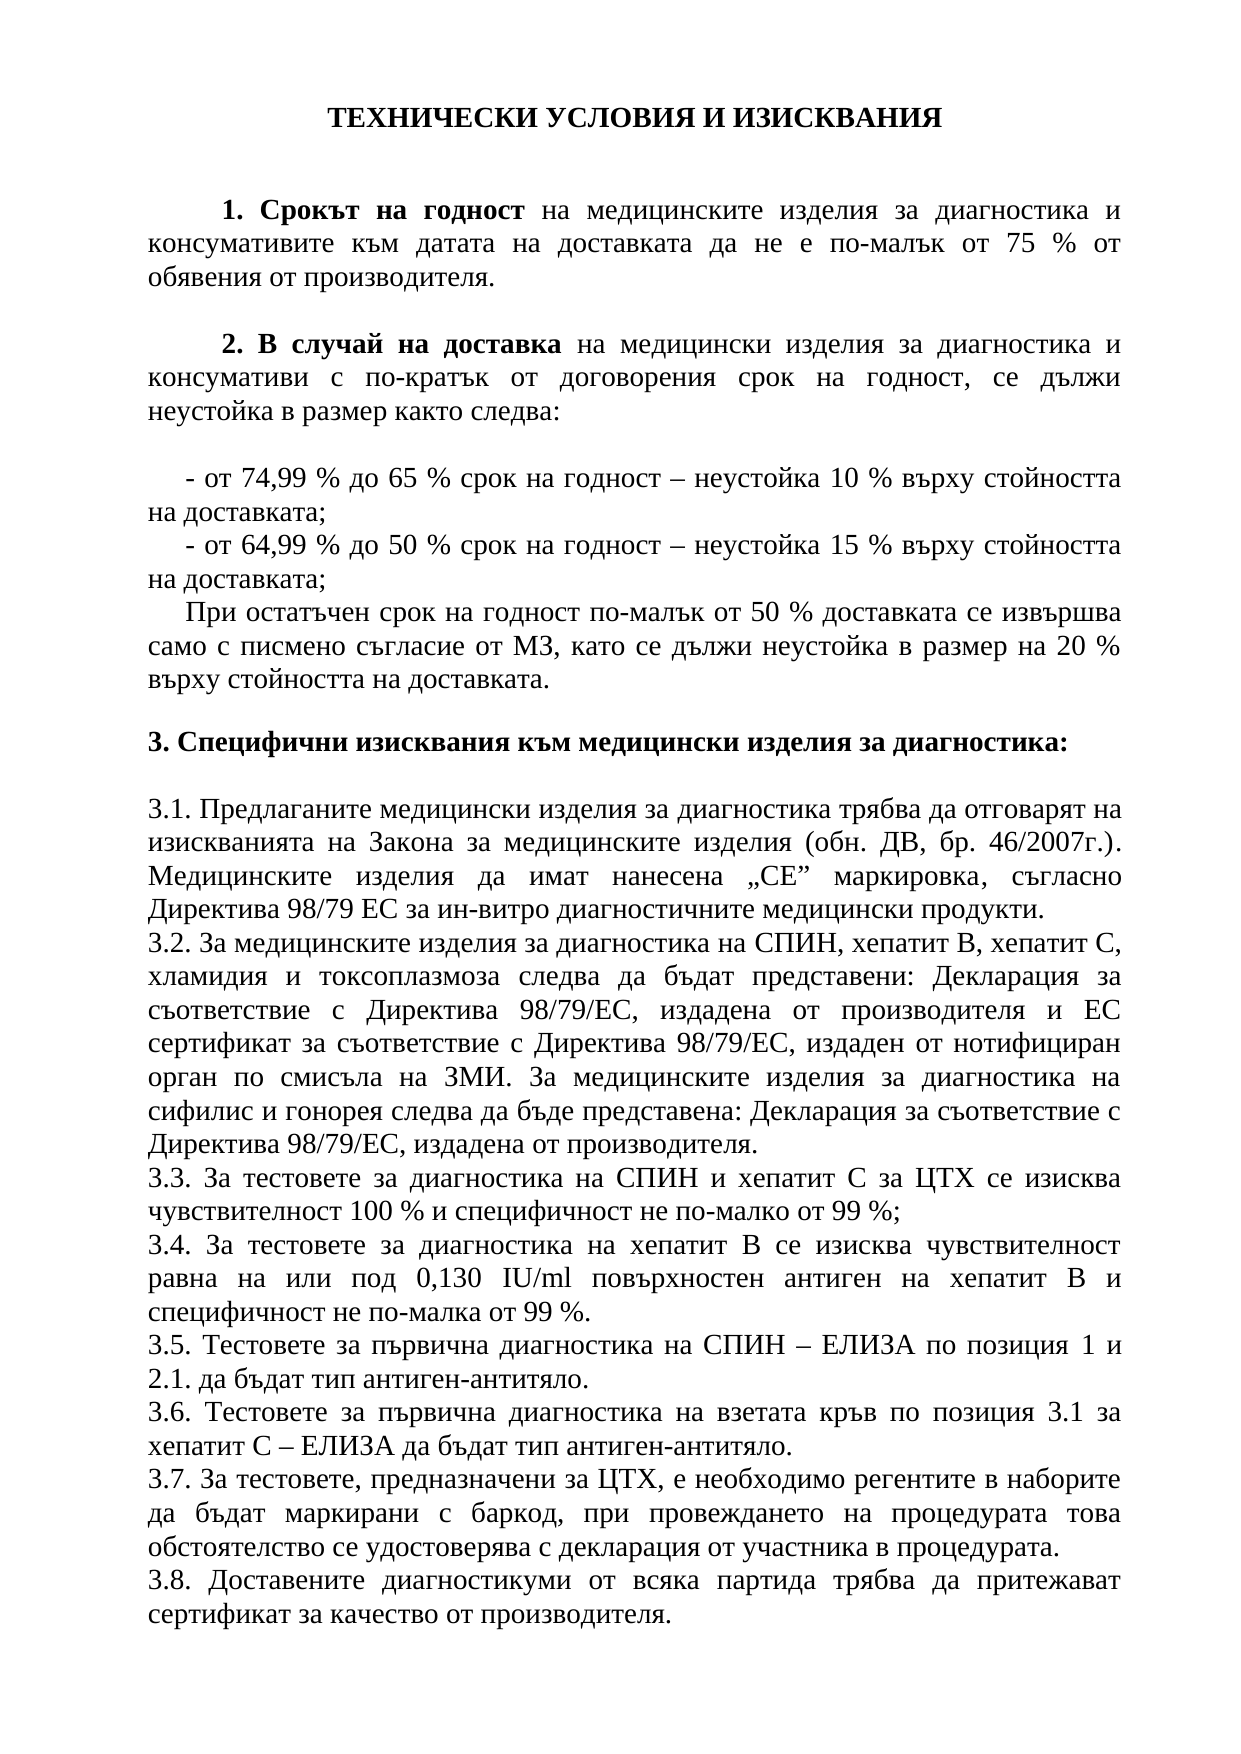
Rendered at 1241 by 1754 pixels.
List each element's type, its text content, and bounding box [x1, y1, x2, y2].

list - от 74,99 % до 65 % срок на годност – неустойка 10 % върху стойността на доставката; [148, 460, 1122, 527]
list - от 64,99 % до 50 % срок на годност – неустойка 15 % върху стойността на доставката; [148, 527, 1122, 594]
list При остатъчен срок на годност по-малък от 50 % доставката се извършва само с писмено съгласие от МЗ, като се дължи неустойка в размер на 20 % върху стойността на доставката. [148, 594, 1122, 695]
text 3.1. Предлаганите медицински изделия за диагностика трябва да отговарят на изискванията на Закона за медицинските изделия (обн. ДВ, бр. 46/2007г.). Медицинските изделия да имат нанесена „СЕ” маркировка, съгласно Директива 98/79 ЕС за ин-витро диагностичните медицински продукти. [148, 791, 1122, 925]
text 3.2. За медицинските изделия за диагностика на СПИН, хепатит В, хепатит С, хламидия и токсоплазмоза следва да бъдат представени: Декларация за съответствие с Директива 98/79/ЕС, издадена от производителя и ЕС сертификат за съответствие с Директива 98/79/ЕС, издаден от нотифициран орган по смисъла на ЗМИ. За медицинските изделия за диагностика на сифилис и гонорея следва да бъде представена: Декларация за съответствие с Директива 98/79/ЕС, издадена от производителя. [148, 925, 1122, 1160]
text 2. В случай на доставка на медицински изделия за диагностика и консумативи с по-кратък от договорения срок на годност, се дължи неустойка в размер както следва: [148, 326, 1122, 427]
text 3. Специфични изисквания към медицински изделия за диагностика: [148, 724, 1122, 757]
text 3.3. За тестовете за диагностика на СПИН и хепатит С за ЦТХ се изисква чувствителност 100 % и специфичност не по-малко от 99 %; [148, 1160, 1122, 1227]
text 3.5. Тестовете за първична диагностика на СПИН – ЕЛИЗА по позиция 1 и 2.1. да бъдат тип антиген-антитяло. [148, 1327, 1122, 1394]
text 3.4. За тестовете за диагностика на хепатит В се изисква чувствителност равна на или под 0,130 IU/ml повърхностен антиген на хепатит В и специфичност не по-малка от 99 %. [148, 1227, 1122, 1327]
text 3.6. Тестовете за първична диагностика на взетата кръв по позиция 3.1 за хепатит С – ЕЛИЗА да бъдат тип антиген-антитяло. [148, 1394, 1122, 1462]
text 3.8. Доставените диагностикуми от всяка партида трябва да притежават сертификат за качество от производителя. [148, 1562, 1122, 1629]
text 3.7. За тестовете, предназначени за ЦТХ, е необходимо регентите в наборите да бъдат маркирани с баркод, при провеждането на процедурата това обстоятелство се удостоверява с декларация от участника в процедурата. [148, 1462, 1122, 1562]
subtitle ТЕХНИЧЕСКИ УСЛОВИЯ И ИЗИСКВАНИЯ [148, 100, 1122, 134]
text 1. Срокът на годност на медицинските изделия за диагностика и консумативите към датата на доставката да не е по-малък от 75 % от обявения от производителя. [148, 192, 1122, 292]
